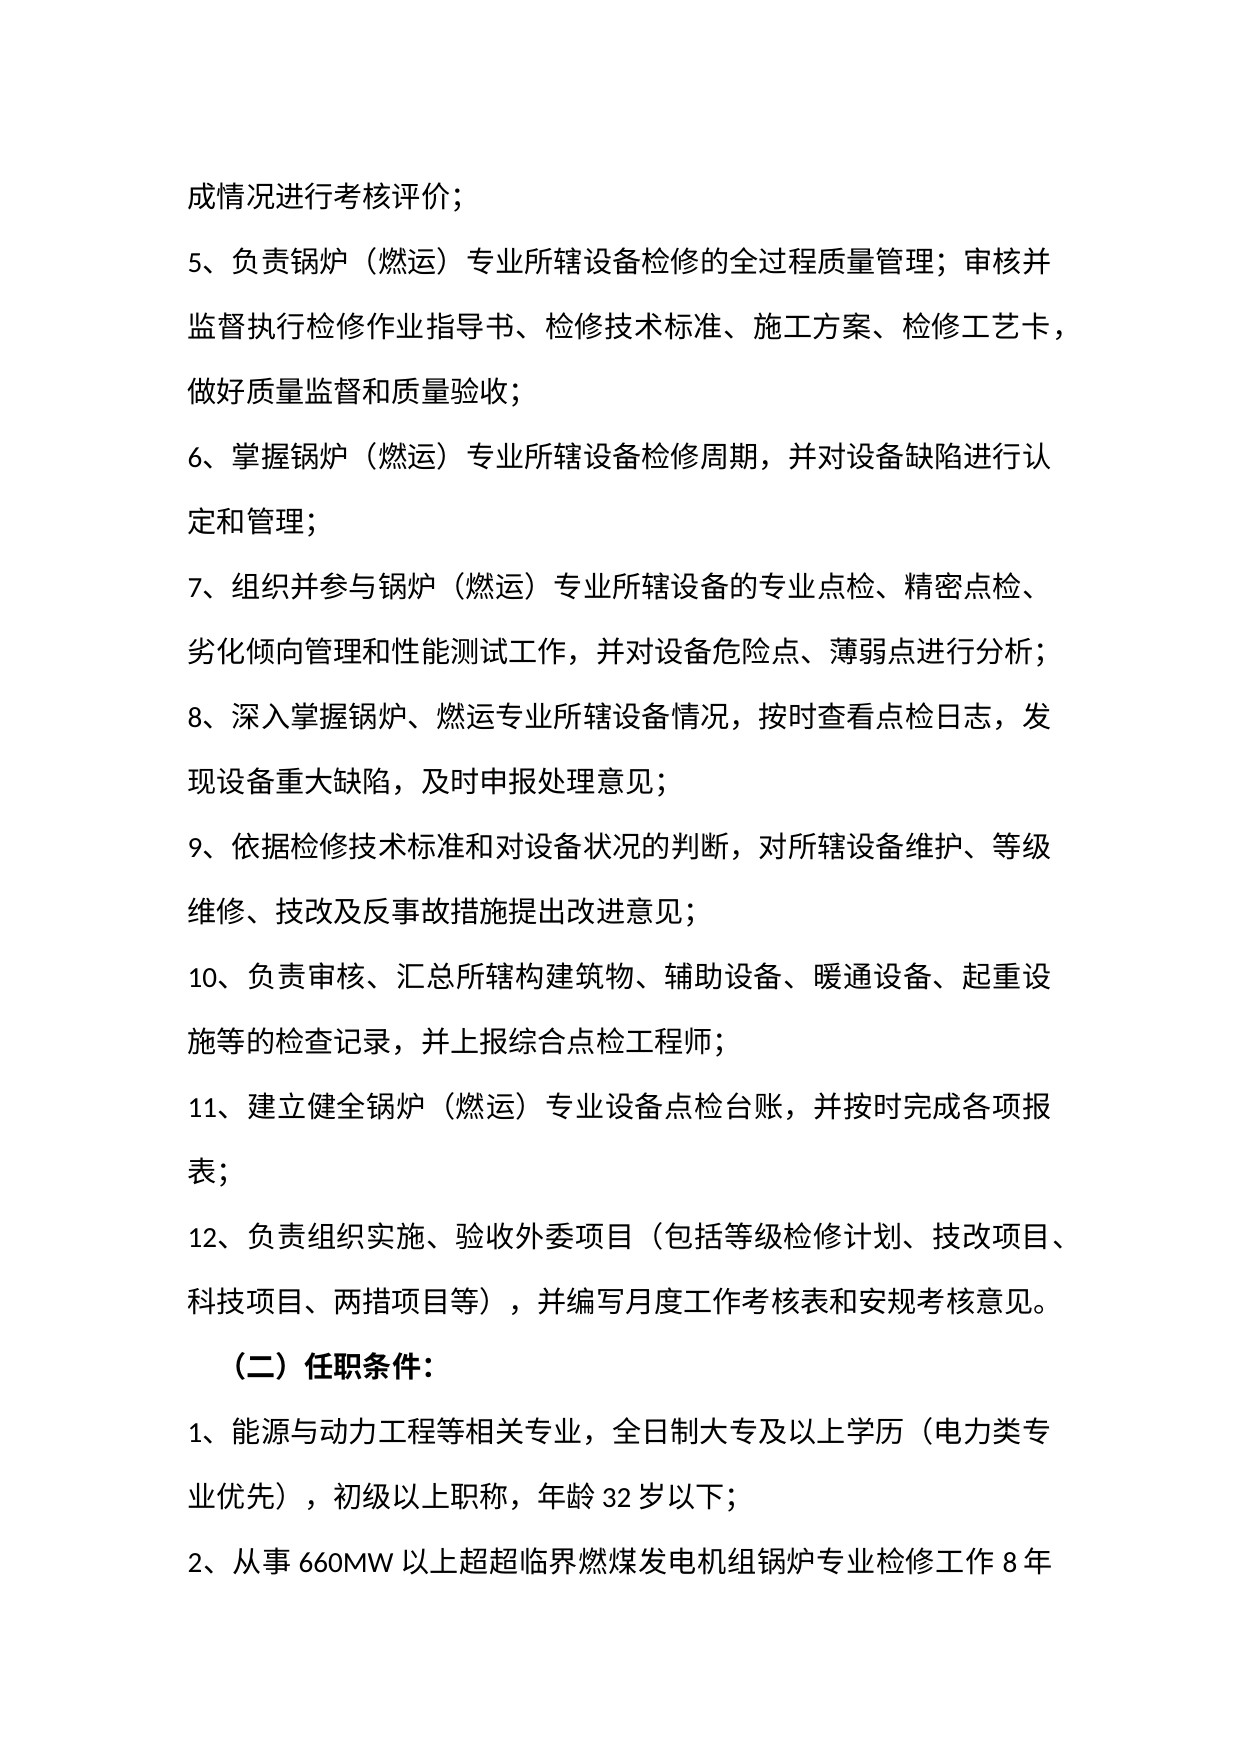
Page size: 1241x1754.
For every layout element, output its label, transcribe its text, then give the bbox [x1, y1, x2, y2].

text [187, 1527, 1053, 1592]
text 5、负责锅炉（燃运）专业所辖设备检修的全过程质量管理；审核并监督执行检修作业指导书、检修技术标准、施工方案、检修工艺卡，做好质量监督和质量验收； [187, 227, 1053, 422]
text 8、深入掌握锅炉、燃运专业所辖设备情况，按时查看点检日志，发现设备重大缺陷，及时申报处理意见； [187, 682, 1053, 812]
text 7、组织并参与锅炉（燃运）专业所辖设备的专业点检、精密点检、劣化倾向管理和性能测试工作，并对设备危险点、薄弱点进行分析； [187, 552, 1053, 682]
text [187, 162, 1053, 227]
text （二）任职条件： [187, 1332, 1053, 1397]
text 12、负责组织实施、验收外委项目（包括等级检修计划、技改项目、科技项目、两措项目等），并编写月度工作考核表和安规考核意见。 [187, 1202, 1053, 1332]
text 6、掌握锅炉（燃运）专业所辖设备检修周期，并对设备缺陷进行认定和管理； [187, 422, 1053, 552]
text 1、能源与动力工程等相关专业，全日制大专及以上学历（电力类专业优先），初级以上职称，年龄32岁以下； [187, 1397, 1053, 1527]
text 9、依据检修技术标准和对设备状况的判断，对所辖设备维护、等级维修、技改及反事故措施提出改进意见； [187, 812, 1053, 942]
text 11、建立健全锅炉（燃运）专业设备点检台账，并按时完成各项报表； [187, 1072, 1053, 1202]
text 10、负责审核、汇总所辖构建筑物、辅助设备、暖通设备、起重设施等的检查记录，并上报综合点检工程师； [187, 942, 1053, 1072]
